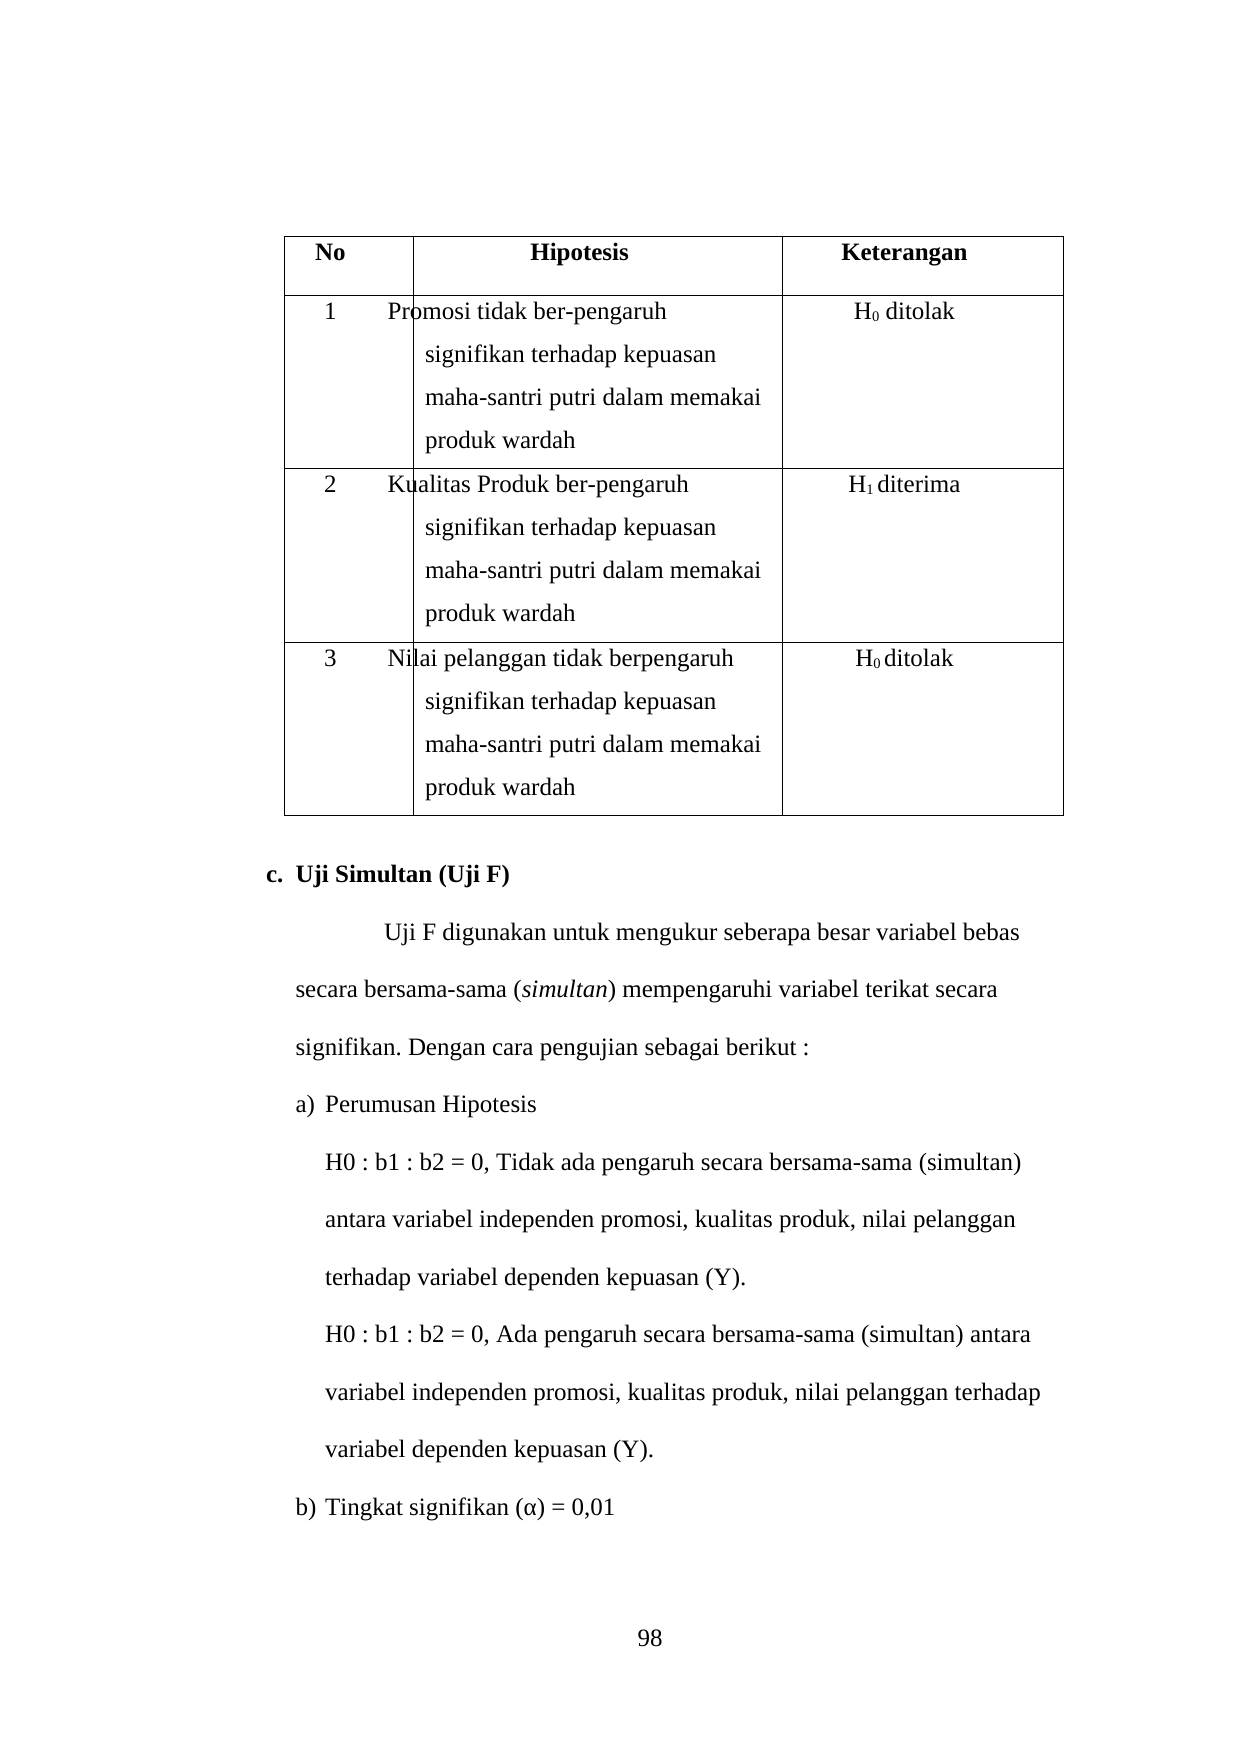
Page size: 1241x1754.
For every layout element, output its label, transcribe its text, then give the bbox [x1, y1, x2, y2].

list Uji F digunakan untuk mengukur seberapa besar variabel bebas secara bersama-sama (simultan) mempengaruhi variabel terikat secara signifikan. Dengan cara pengujian sebagai berikut : [295, 917, 1063, 1060]
table_header No [285, 237, 413, 295]
table_cell Nilai pelanggan tidak berpengaruh signifikan terhadap kepuasan maha-santri putri dalam memakai produk wardah [414, 643, 782, 815]
table_cell H0 ditolak [783, 643, 1063, 815]
table_header Keterangan [783, 237, 1063, 295]
text H0 : b1 : b2 = 0, Ada pengaruh secara bersama-sama (simultan) antara variabel independen promosi, kualitas produk, nilai pelanggan terhadap variabel dependen kepuasan (Y). [325, 1319, 1063, 1463]
list Uji Simultan (Uji F) [266, 859, 1063, 888]
table_header Hipotesis [414, 237, 782, 295]
table_cell 1 [285, 296, 413, 468]
table_cell 3 [285, 643, 413, 815]
table_cell H1 diterima [783, 469, 1063, 642]
table_cell H0 ditolak [783, 296, 1063, 468]
list Tingkat signifikan (α) = 0,01 [295, 1492, 1063, 1520]
table_cell 2 [285, 469, 413, 642]
list Perumusan Hipotesis [295, 1089, 1063, 1118]
table_cell Kualitas Produk ber-pengaruh signifikan terhadap kepuasan maha-santri putri dalam memakai produk wardah [414, 469, 782, 642]
table_cell Promosi tidak ber-pengaruh signifikan terhadap kepuasan maha-santri putri dalam memakai produk wardah [414, 296, 782, 468]
text H0 : b1 : b2 = 0, Tidak ada pengaruh secara bersama-sama (simultan) antara variabel independen promosi, kualitas produk, nilai pelanggan terhadap variabel dependen kepuasan (Y). [325, 1147, 1063, 1290]
